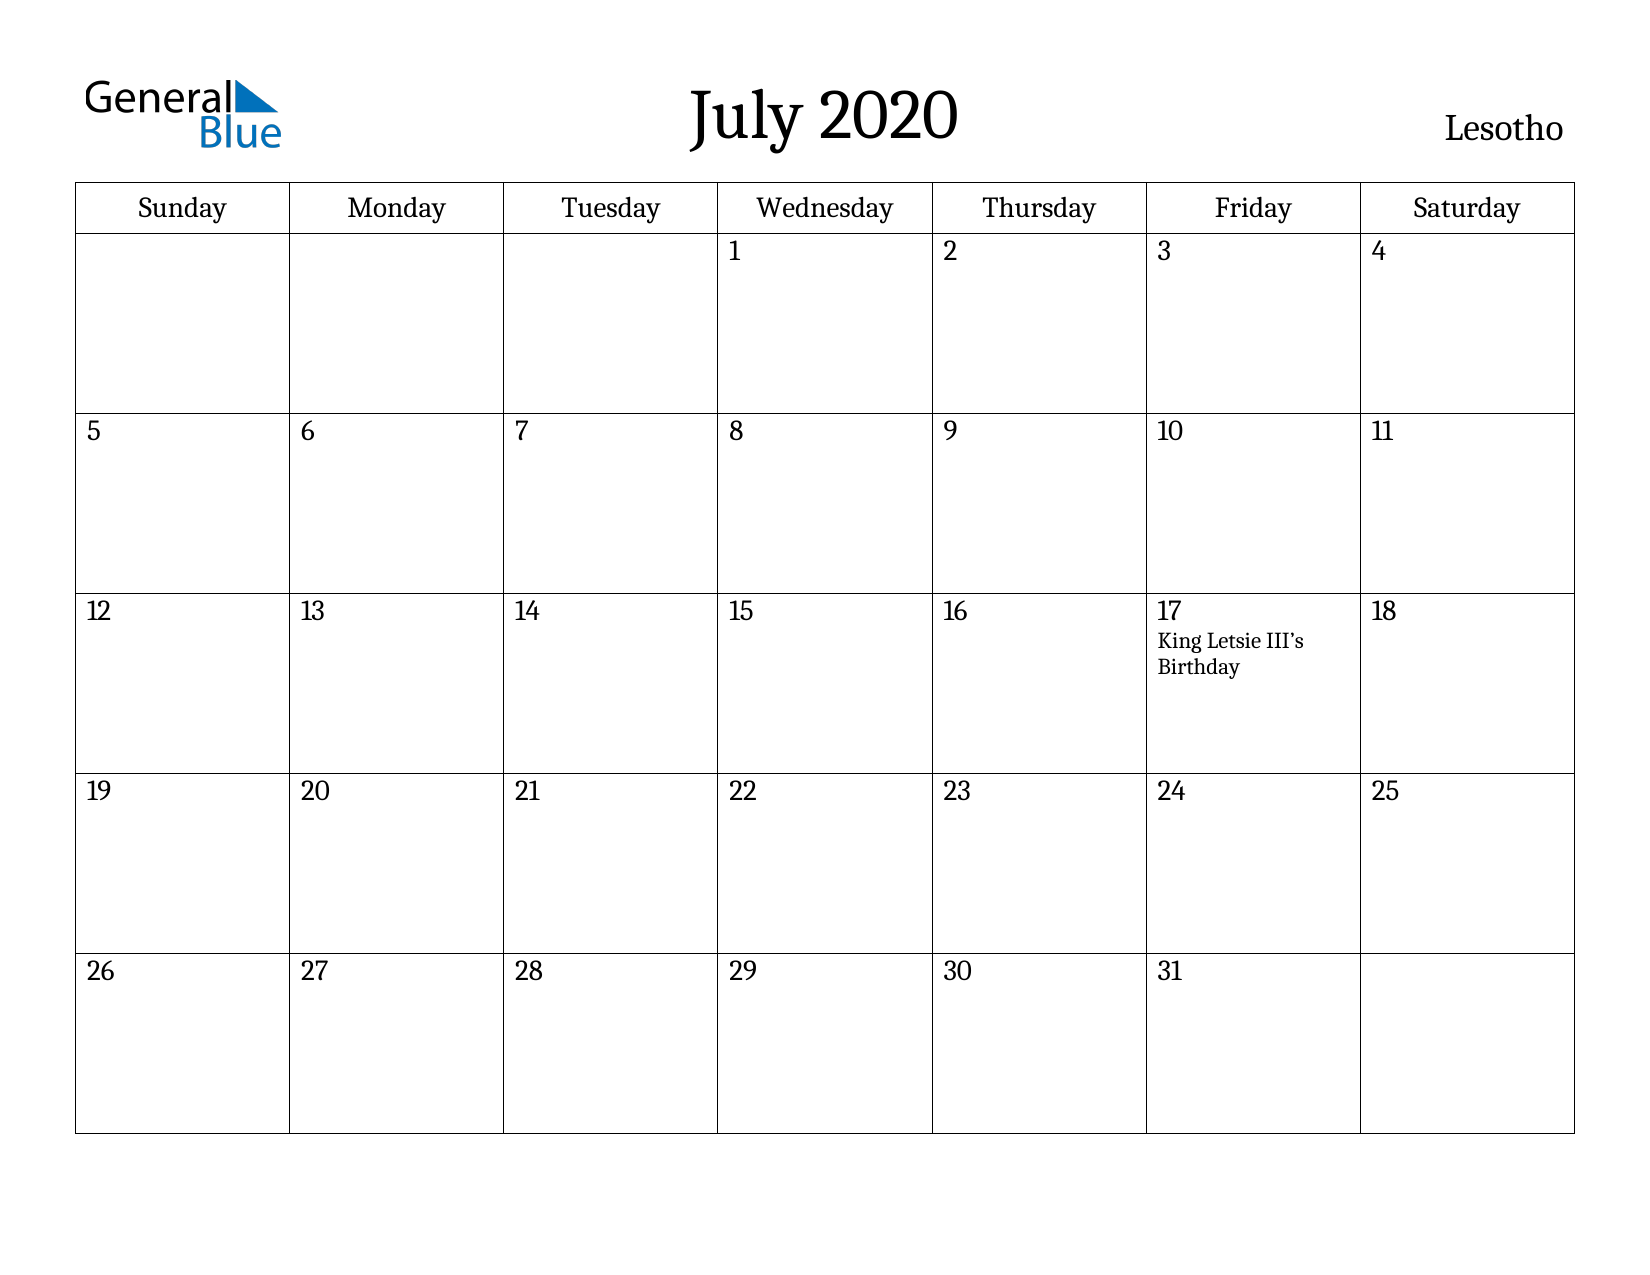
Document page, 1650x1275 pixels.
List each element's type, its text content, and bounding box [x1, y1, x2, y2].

table_cell [504, 448, 717, 593]
table_cell [1147, 808, 1360, 953]
table_cell 28 [504, 954, 717, 987]
table_cell 20 [290, 774, 503, 807]
table_cell [718, 267, 932, 413]
table_cell 17 [1147, 594, 1360, 627]
table_cell [1361, 267, 1574, 413]
picture [86, 80, 281, 148]
table_cell 14 [504, 594, 717, 627]
table_cell [504, 267, 717, 413]
table_cell [504, 808, 717, 953]
table_header July 2020 [504, 75, 1146, 182]
table_cell [76, 234, 289, 267]
table_cell [1147, 267, 1360, 413]
table_cell [290, 234, 503, 267]
table_cell [1147, 448, 1360, 593]
table_cell Friday [1147, 183, 1360, 233]
table_cell [290, 267, 503, 413]
table_cell 12 [76, 594, 289, 627]
table_header Lesotho [1146, 75, 1574, 182]
table_header [76, 75, 503, 182]
table_cell Tuesday [504, 183, 717, 233]
table_cell 19 [76, 774, 289, 807]
table_cell [1147, 988, 1360, 1133]
table_cell 4 [1361, 234, 1574, 267]
table_cell [290, 988, 503, 1133]
table_cell [76, 448, 289, 593]
table_cell 5 [76, 414, 289, 447]
table_cell 9 [933, 414, 1146, 447]
table_cell [718, 448, 932, 593]
table_cell Monday [290, 183, 503, 233]
table_cell [933, 627, 1146, 773]
table_cell [290, 808, 503, 953]
table_cell 7 [504, 414, 717, 447]
table_cell 31 [1147, 954, 1360, 987]
table_cell 24 [1147, 774, 1360, 807]
table_cell 10 [1147, 414, 1360, 447]
table_cell [76, 988, 289, 1133]
table_cell 21 [504, 774, 717, 807]
table_cell [290, 627, 503, 773]
table_cell [1361, 988, 1574, 1133]
table_cell Wednesday [718, 183, 932, 233]
table_cell [1361, 954, 1574, 987]
table_cell [718, 988, 932, 1133]
table_cell [718, 627, 932, 773]
table_cell 8 [718, 414, 932, 447]
table_cell [504, 234, 717, 267]
table_cell [504, 988, 717, 1133]
table_cell [933, 808, 1146, 953]
table_cell [290, 448, 503, 593]
table_cell [933, 988, 1146, 1133]
table_cell 23 [933, 774, 1146, 807]
table_cell Sunday [76, 183, 289, 233]
table_cell [76, 267, 289, 413]
table_cell 29 [718, 954, 932, 987]
table_cell [1361, 627, 1574, 773]
table_cell 1 [718, 234, 932, 267]
table_cell 26 [76, 954, 289, 987]
table_cell 30 [933, 954, 1146, 987]
table_cell [718, 808, 932, 953]
table_cell 6 [290, 414, 503, 447]
table_cell 11 [1361, 414, 1574, 447]
table_cell Thursday [933, 183, 1146, 233]
table_cell 2 [933, 234, 1146, 267]
table_cell [1361, 448, 1574, 593]
table_cell 25 [1361, 774, 1574, 807]
table_cell [933, 448, 1146, 593]
table_cell 27 [290, 954, 503, 987]
table_cell King Letsie III’s Birthday [1147, 627, 1360, 773]
table_cell 22 [718, 774, 932, 807]
table_cell 18 [1361, 594, 1574, 627]
table_cell 16 [933, 594, 1146, 627]
table_cell [1361, 808, 1574, 953]
table_cell 3 [1147, 234, 1360, 267]
table_cell [76, 627, 289, 773]
table_cell [504, 627, 717, 773]
table_cell [76, 808, 289, 953]
table_cell Saturday [1361, 183, 1574, 233]
table_cell [933, 267, 1146, 413]
table_cell 15 [718, 594, 932, 627]
table_cell 13 [290, 594, 503, 627]
